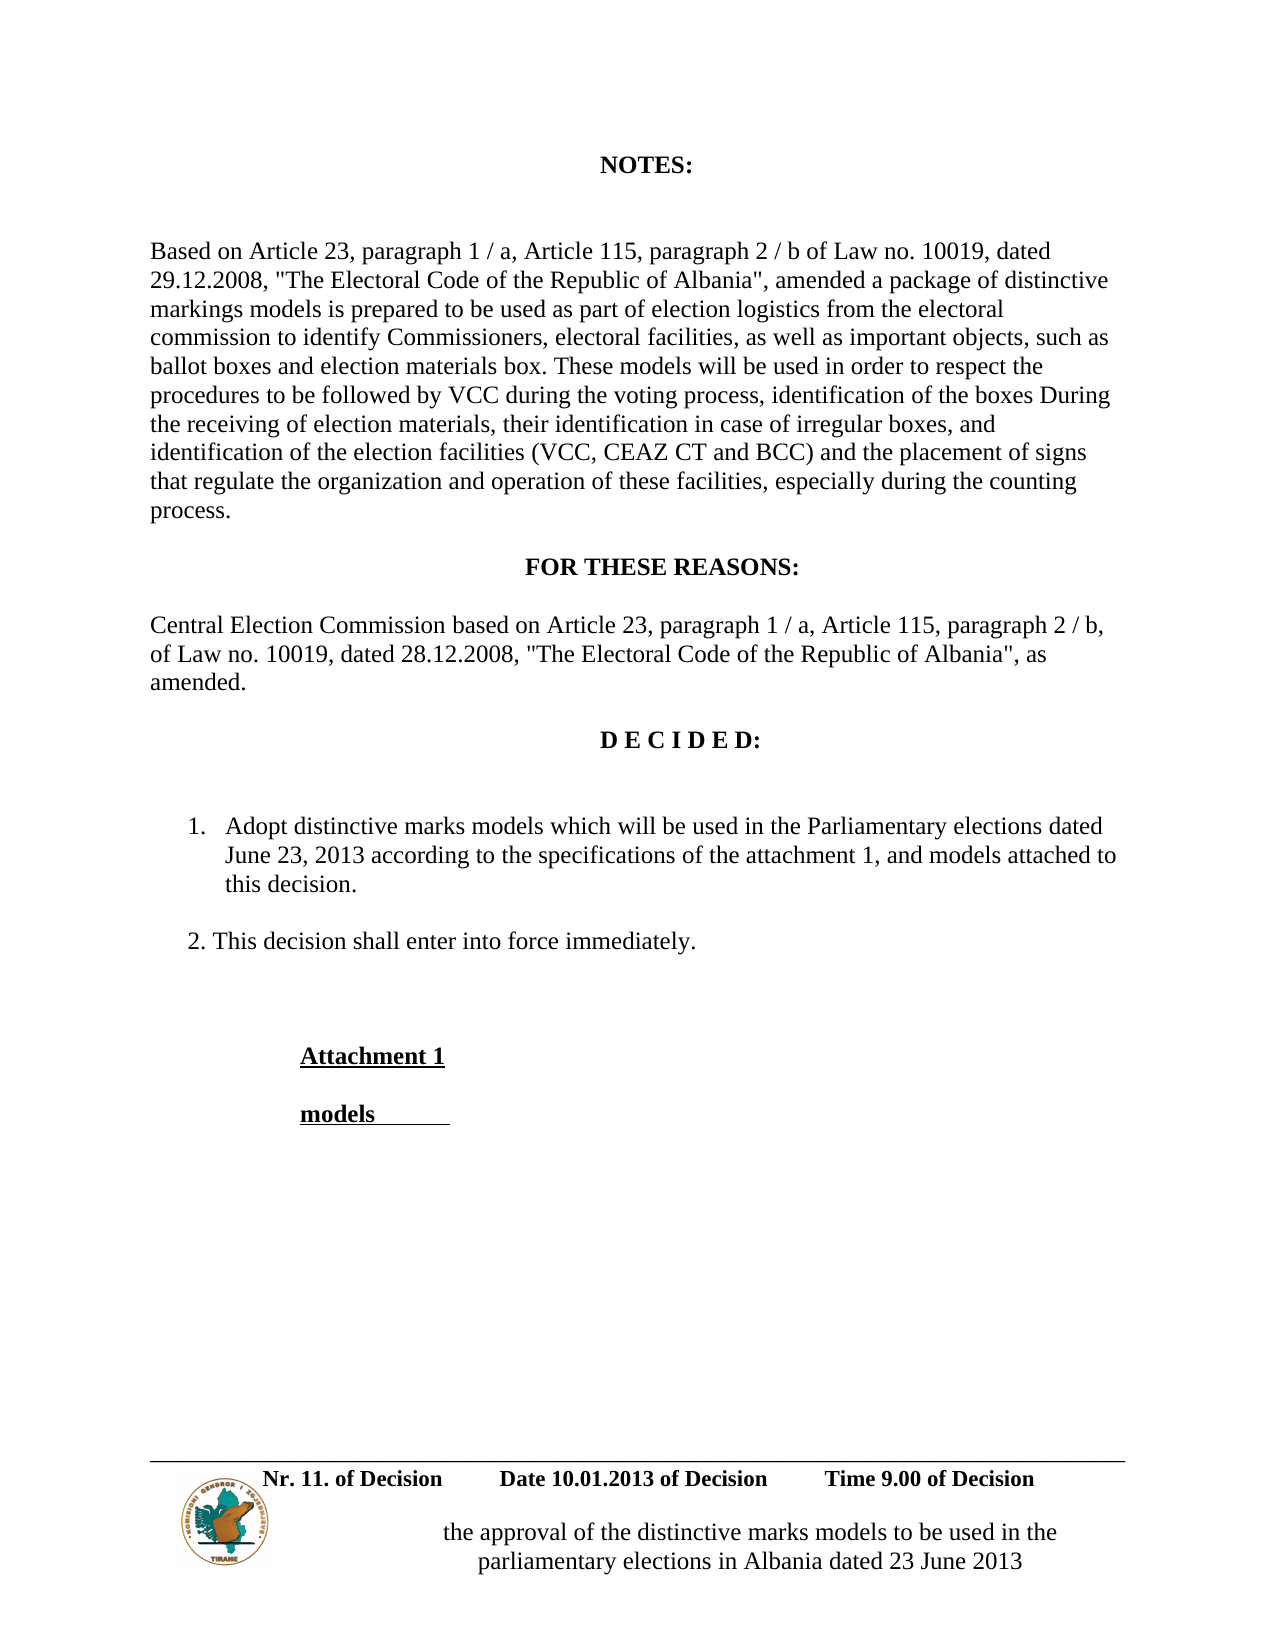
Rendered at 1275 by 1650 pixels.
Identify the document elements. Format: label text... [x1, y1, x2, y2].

text FOR THESE REASONS: [150, 552, 1125, 581]
text 2. This decision shall enter into force immediately. [150, 926, 1125, 955]
picture [177, 1474, 271, 1567]
text Central Election Commission based on Article 23, paragraph 1 / a, Article 115, paragraph 2 / b, of Law no. 10019, dated 28.12.2008, "The Electoral Code of the Republic of Albania", as amended. [150, 610, 1125, 696]
text Based on Article 23, paragraph 1 / a, Article 115, paragraph 2 / b of Law no. 10019, dated 29.12.2008, "The Electoral Code of the Republic of Albania", amended a package of distinctive markings models is prepared to be used as part of election logistics from the electoral commission to identify Commissioners, electoral facilities, as well as important objects, such as ballot boxes and election materials box. These models will be used in order to respect the procedures to be followed by VCC during the voting process, identification of the boxes During the receiving of election materials, their identification in case of irregular boxes, and identification of the election facilities (VCC, CEAZ CT and BCC) and the placement of signs that regulate the organization and operation of these facilities, especially during the counting process. [150, 236, 1125, 524]
text Attachment 1 models [300, 1041, 1125, 1127]
text D E C I D E D: [525, 725, 1125, 754]
text NOTES: [525, 150, 1125, 179]
list Adopt distinctive marks models which will be used in the Parliamentary elections dated June 23, 2013 according to the specifications of the attachment 1, and models attached to this decision. [187, 811, 1125, 897]
